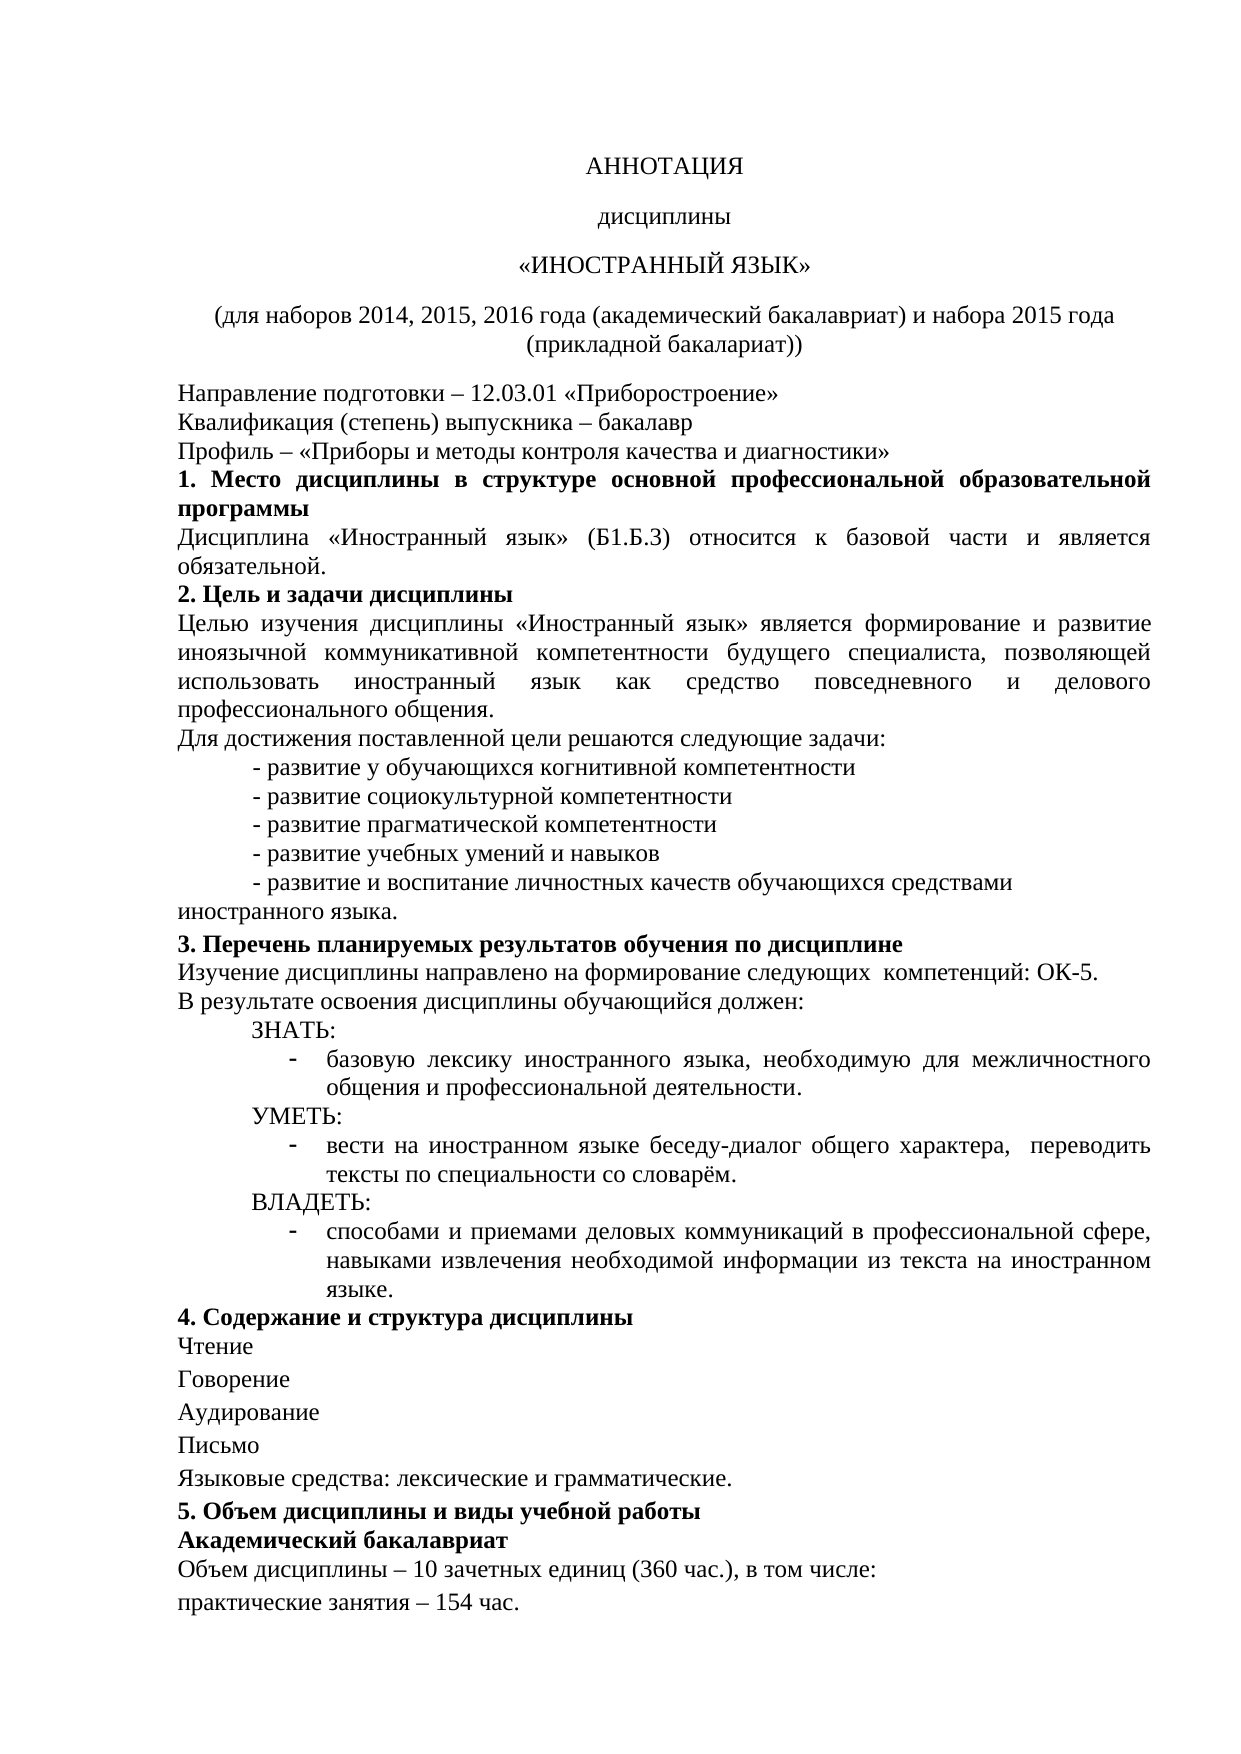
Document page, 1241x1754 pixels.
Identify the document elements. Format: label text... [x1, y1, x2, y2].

text дисциплины [177, 201, 1152, 229]
text 2. Цель и задачи дисциплины [177, 579, 1152, 608]
text Объем дисциплины – 10 зачетных единиц (360 час.), в том числе: [177, 1554, 1152, 1583]
text Письмо [177, 1430, 1152, 1459]
text практические занятия – 154 час. [177, 1587, 1152, 1616]
text Говорение [177, 1364, 1152, 1393]
text ЗНАТЬ: [177, 1015, 1152, 1044]
text ВЛАДЕТЬ: [177, 1187, 1152, 1216]
text Направление подготовки – 12.03.01 «Приборостроение» [177, 378, 1152, 407]
text Аудирование [177, 1397, 1152, 1426]
text 1. Место дисциплины в структуре основной профессиональной образовательной программы [177, 464, 1152, 522]
text В результате освоения дисциплины обучающийся должен: [177, 986, 1152, 1015]
text иностранного языка. [177, 896, 1152, 924]
list вести на иностранном языке беседу-диалог общего характера, переводить тексты по специальности со словарём. [288, 1130, 1152, 1187]
text - развитие прагматической компетентности [177, 809, 1152, 838]
list способами и приемами деловых коммуникаций в профессиональной сфере, навыками извлечения необходимой информации из текста на иностранном языке. [288, 1216, 1152, 1302]
text 4. Содержание и структура дисциплины [177, 1302, 1152, 1331]
text УМЕТЬ: [177, 1101, 1152, 1130]
text Целью изучения дисциплины «Иностранный язык» является формирование и развитие иноязычной коммуникативной компетентности будущего специалиста, позволяющей использовать иностранный язык как средство повседневного и делового профессионального общения. [177, 608, 1152, 723]
text Квалификация (степень) выпускника – бакалавр [177, 407, 1152, 436]
text Для достижения поставленной цели решаются следующие задачи: [177, 723, 1152, 752]
text Чтение [177, 1331, 1152, 1360]
text «ИНОСТРАННЫЙ ЯЗЫК» [177, 250, 1152, 279]
list базовую лексику иностранного языка, необходимую для межличностного общения и профессиональной деятельности. [288, 1044, 1152, 1101]
text Дисциплина «Иностранный язык» (Б1.Б.3) относится к базовой части и является обязательной. [177, 522, 1152, 579]
text - развитие социокультурной компетентности [177, 781, 1152, 809]
text Профиль – «Приборы и методы контроля качества и диагностики» [177, 436, 1152, 464]
text АННОТАЦИЯ [177, 151, 1152, 180]
text - развитие у обучающихся когнитивной компетентности [177, 752, 1152, 781]
text - развитие и воспитание личностных качеств обучающихся средствами [177, 867, 1152, 896]
text 3. Перечень планируемых результатов обучения по дисциплине [177, 929, 1152, 957]
text Академический бакалавриат [177, 1525, 1152, 1554]
text Изучение дисциплины направлено на формирование следующих компетенций: ОК-5. [177, 957, 1152, 986]
text - развитие учебных умений и навыков [177, 838, 1152, 867]
text (для наборов 2014, 2015, 2016 года (академический бакалавриат) и набора 2015 года (прикладной бакалариат)) [177, 300, 1152, 357]
text 5. Объем дисциплины и виды учебной работы [177, 1496, 1152, 1525]
text Языковые средства: лексические и грамматические. [177, 1463, 1152, 1492]
